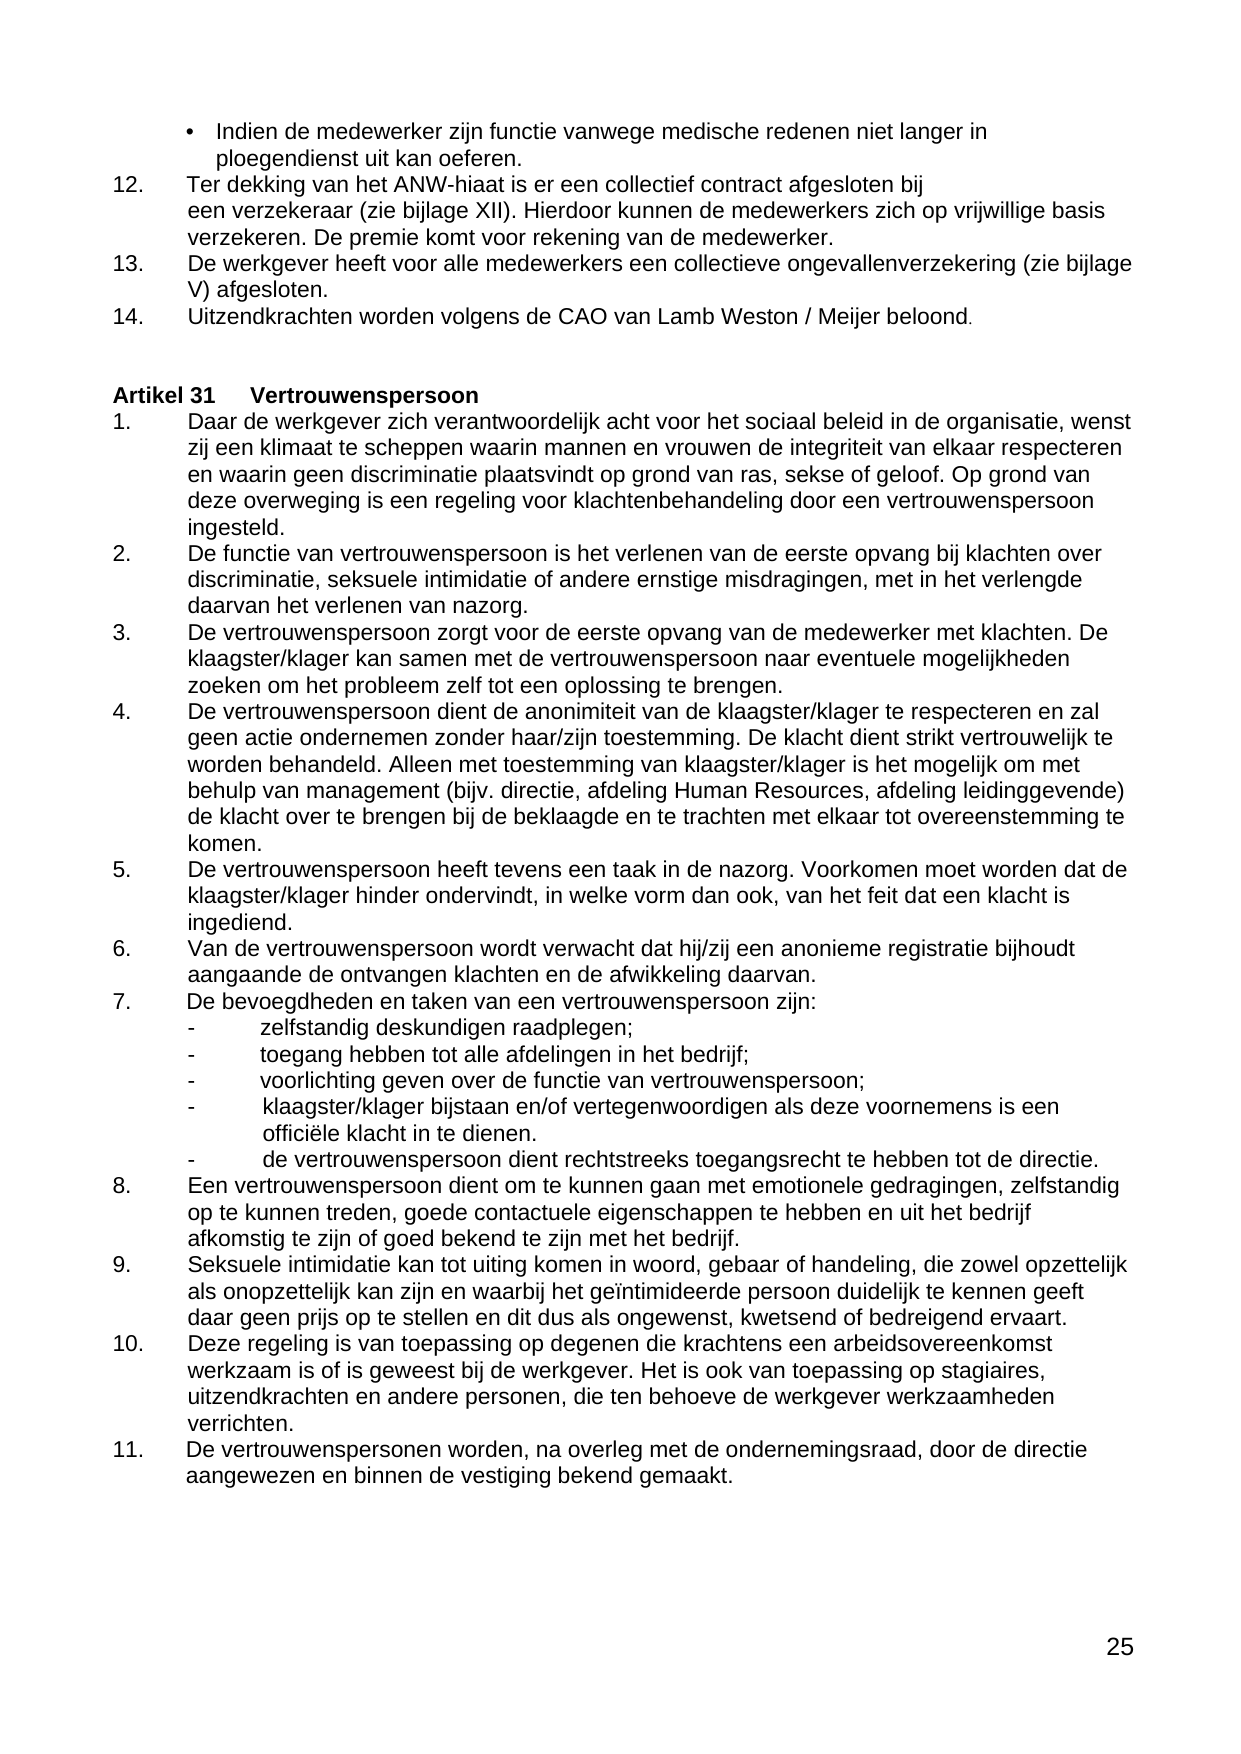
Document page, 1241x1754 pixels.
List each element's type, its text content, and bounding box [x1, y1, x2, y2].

text 1. Daar de werkgever zich verantwoordelijk acht voor het sociaal beleid in de organisatie, wenst zij een klimaat te scheppen waarin mannen en vrouwen de integriteit van elkaar respecteren en waarin geen discriminatie plaatsvindt op grond van ras, sekse of geloof. Op grond van deze overweging is een regeling voor klachtenbehandeling door een vertrouwenspersoon ingesteld. [112, 408, 1134, 540]
text - voorlichting geven over de functie van vertrouwenspersoon; [112, 1067, 1134, 1093]
text 12. Ter dekking van het ANW-hiaat is er een collectief contract afgesloten bij [112, 171, 1134, 197]
text - klaagster/klager bijstaan en/of vertegenwoordigen als deze voornemens is een officiële klacht in te dienen. [187, 1093, 1134, 1146]
text 10. Deze regeling is van toepassing op degenen die krachtens een arbeidsovereenkomst werkzaam is of is geweest bij de werkgever. Het is ook van toepassing op stagiaires, uitzendkrachten en andere personen, die ten behoeve de werkgever werkzaamheden verrichten. [112, 1330, 1134, 1436]
text 14. Uitzendkrachten worden volgens de CAO van Lamb Weston / Meijer beloond. [112, 303, 1134, 329]
text 9. Seksuele intimidatie kan tot uiting komen in woord, gebaar of handeling, die zowel opzettelijk als onopzettelijk kan zijn en waarbij het geïntimideerde persoon duidelijk te kennen geeft daar geen prijs op te stellen en dit dus als ongewenst, kwetsend of bedreigend ervaart. [112, 1251, 1134, 1330]
text 5. De vertrouwenspersoon heeft tevens een taak in de nazorg. Voorkomen moet worden dat de klaagster/klager hinder ondervindt, in welke vorm dan ook, van het feit dat een klacht is ingediend. [112, 856, 1134, 935]
text 2. De functie van vertrouwenspersoon is het verlenen van de eerste opvang bij klachten over discriminatie, seksuele intimidatie of andere ernstige misdragingen, met in het verlengde daarvan het verlenen van nazorg. [112, 540, 1134, 619]
text 11. De vertrouwenspersonen worden, na overleg met de ondernemingsraad, door de directie aangewezen en binnen de vestiging bekend gemaakt. [112, 1436, 1134, 1488]
text een verzekeraar (zie bijlage XII). Hierdoor kunnen de medewerkers zich op vrijwillige basis verzekeren. De premie komt voor rekening van de medewerker. [187, 197, 1134, 250]
text - toegang hebben tot alle afdelingen in het bedrijf; [112, 1041, 1134, 1067]
text - de vertrouwenspersoon dient rechtstreeks toegangsrecht te hebben tot de directie. [187, 1146, 1134, 1172]
text - zelfstandig deskundigen raadplegen; [112, 1014, 1134, 1041]
text • Indien de medewerker zijn functie vanwege medische redenen niet langer in ploegendienst uit kan oeferen. [186, 118, 1134, 171]
text 3. De vertrouwenspersoon zorgt voor de eerste opvang van de medewerker met klachten. De klaagster/klager kan samen met de vertrouwenspersoon naar eventuele mogelijkheden zoeken om het probleem zelf tot een oplossing te brengen. [112, 619, 1134, 698]
text 13. De werkgever heeft voor alle medewerkers een collectieve ongevallenverzekering (zie bijlage V) afgesloten. [112, 250, 1134, 303]
text 8. Een vertrouwenspersoon dient om te kunnen gaan met emotionele gedragingen, zelfstandig op te kunnen treden, goede contactuele eigenschappen te hebben en uit het bedrijf afkomstig te zijn of goed bekend te zijn met het bedrijf. [112, 1172, 1134, 1251]
text Vertrouwenspersoon [112, 382, 1134, 408]
text 4. De vertrouwenspersoon dient de anonimiteit van de klaagster/klager te respecteren en zal geen actie ondernemen zonder haar/zijn toestemming. De klacht dient strikt vertrouwelijk te worden behandeld. Alleen met toestemming van klaagster/klager is het mogelijk om met behulp van management (bijv. directie, afdeling Human Resources, afdeling leidinggevende) de klacht over te brengen bij de beklaagde en te trachten met elkaar tot overeenstemming te komen. [112, 698, 1134, 856]
text 7. De bevoegdheden en taken van een vertrouwenspersoon zijn: [112, 988, 1134, 1014]
text 6. Van de vertrouwenspersoon wordt verwacht dat hij/zij een anonieme registratie bijhoudt aangaande de ontvangen klachten en de afwikkeling daarvan. [112, 935, 1134, 988]
